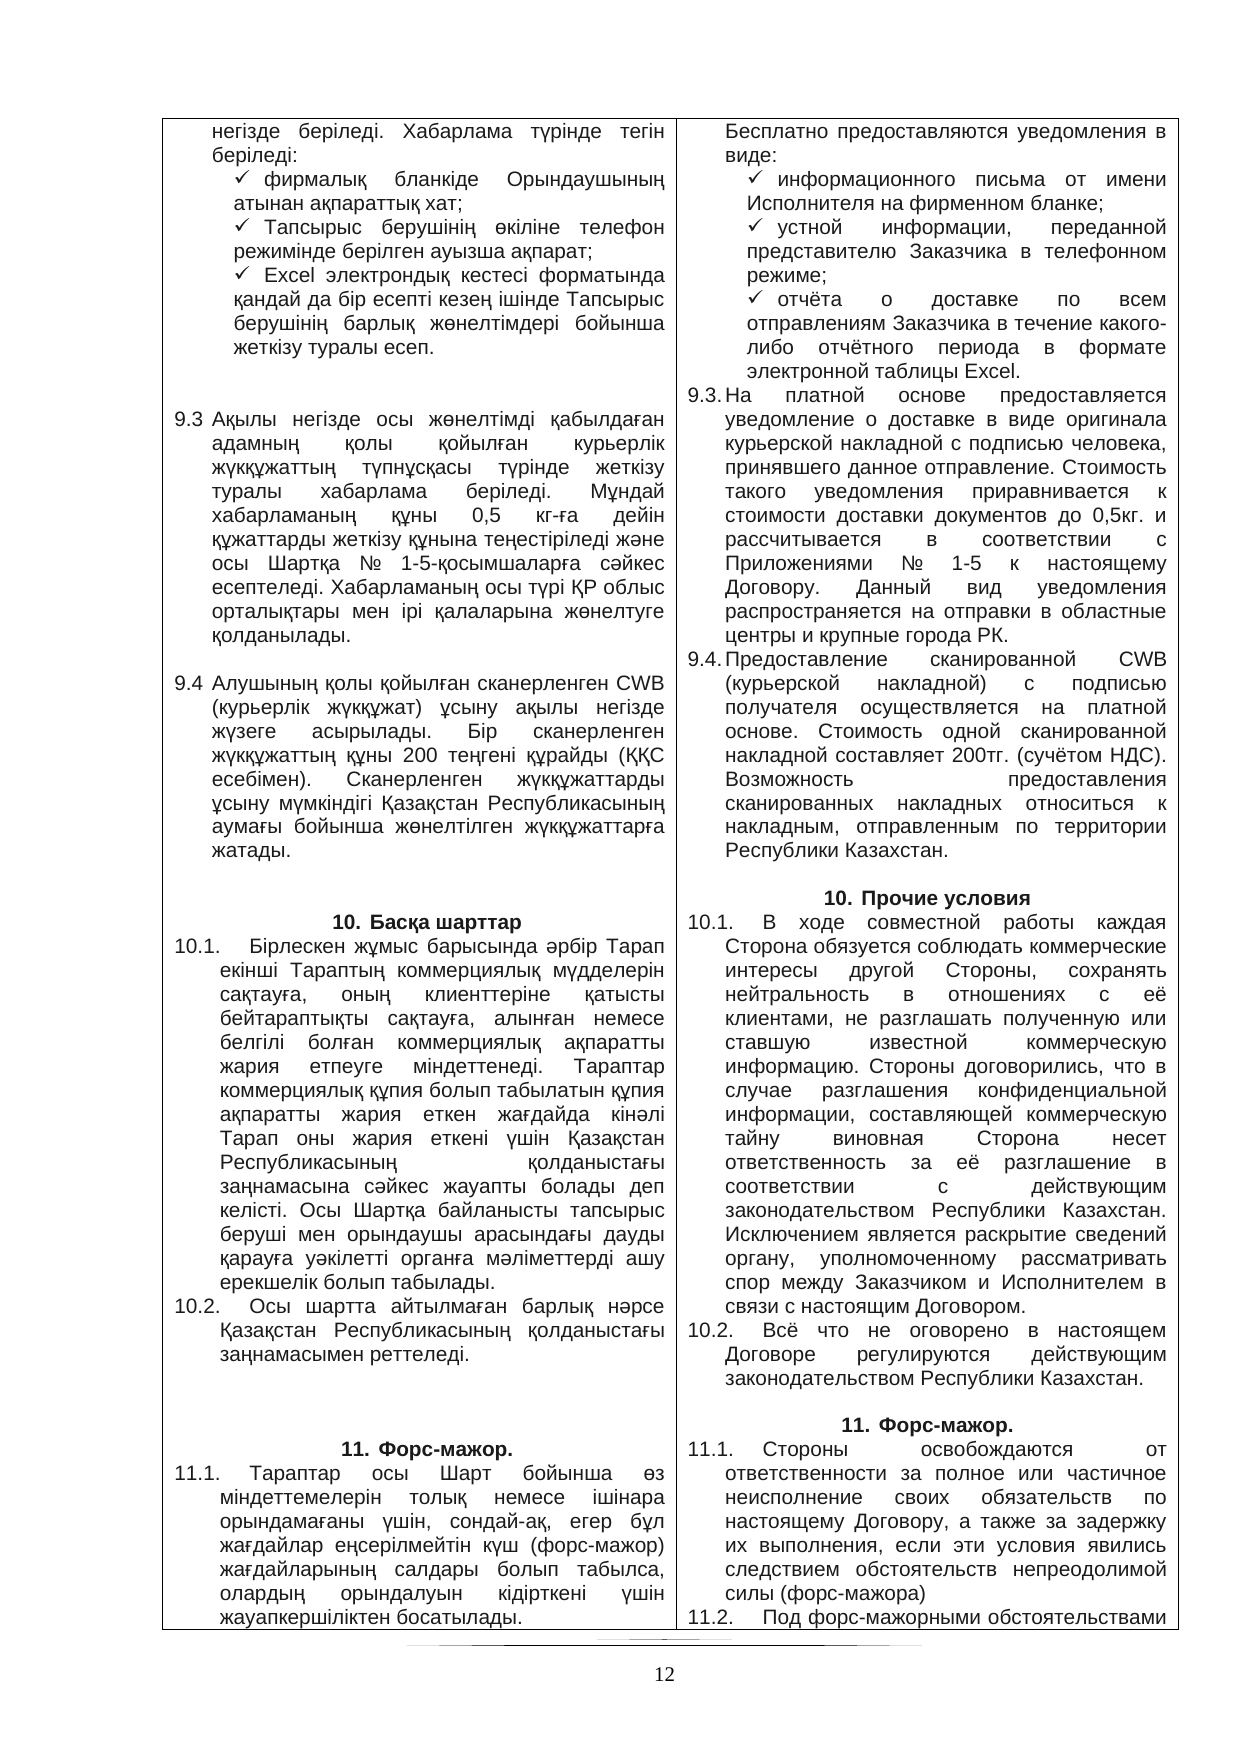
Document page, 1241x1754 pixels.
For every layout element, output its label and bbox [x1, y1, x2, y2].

table_header [677, 119, 1178, 1629]
table_header [163, 119, 676, 1629]
